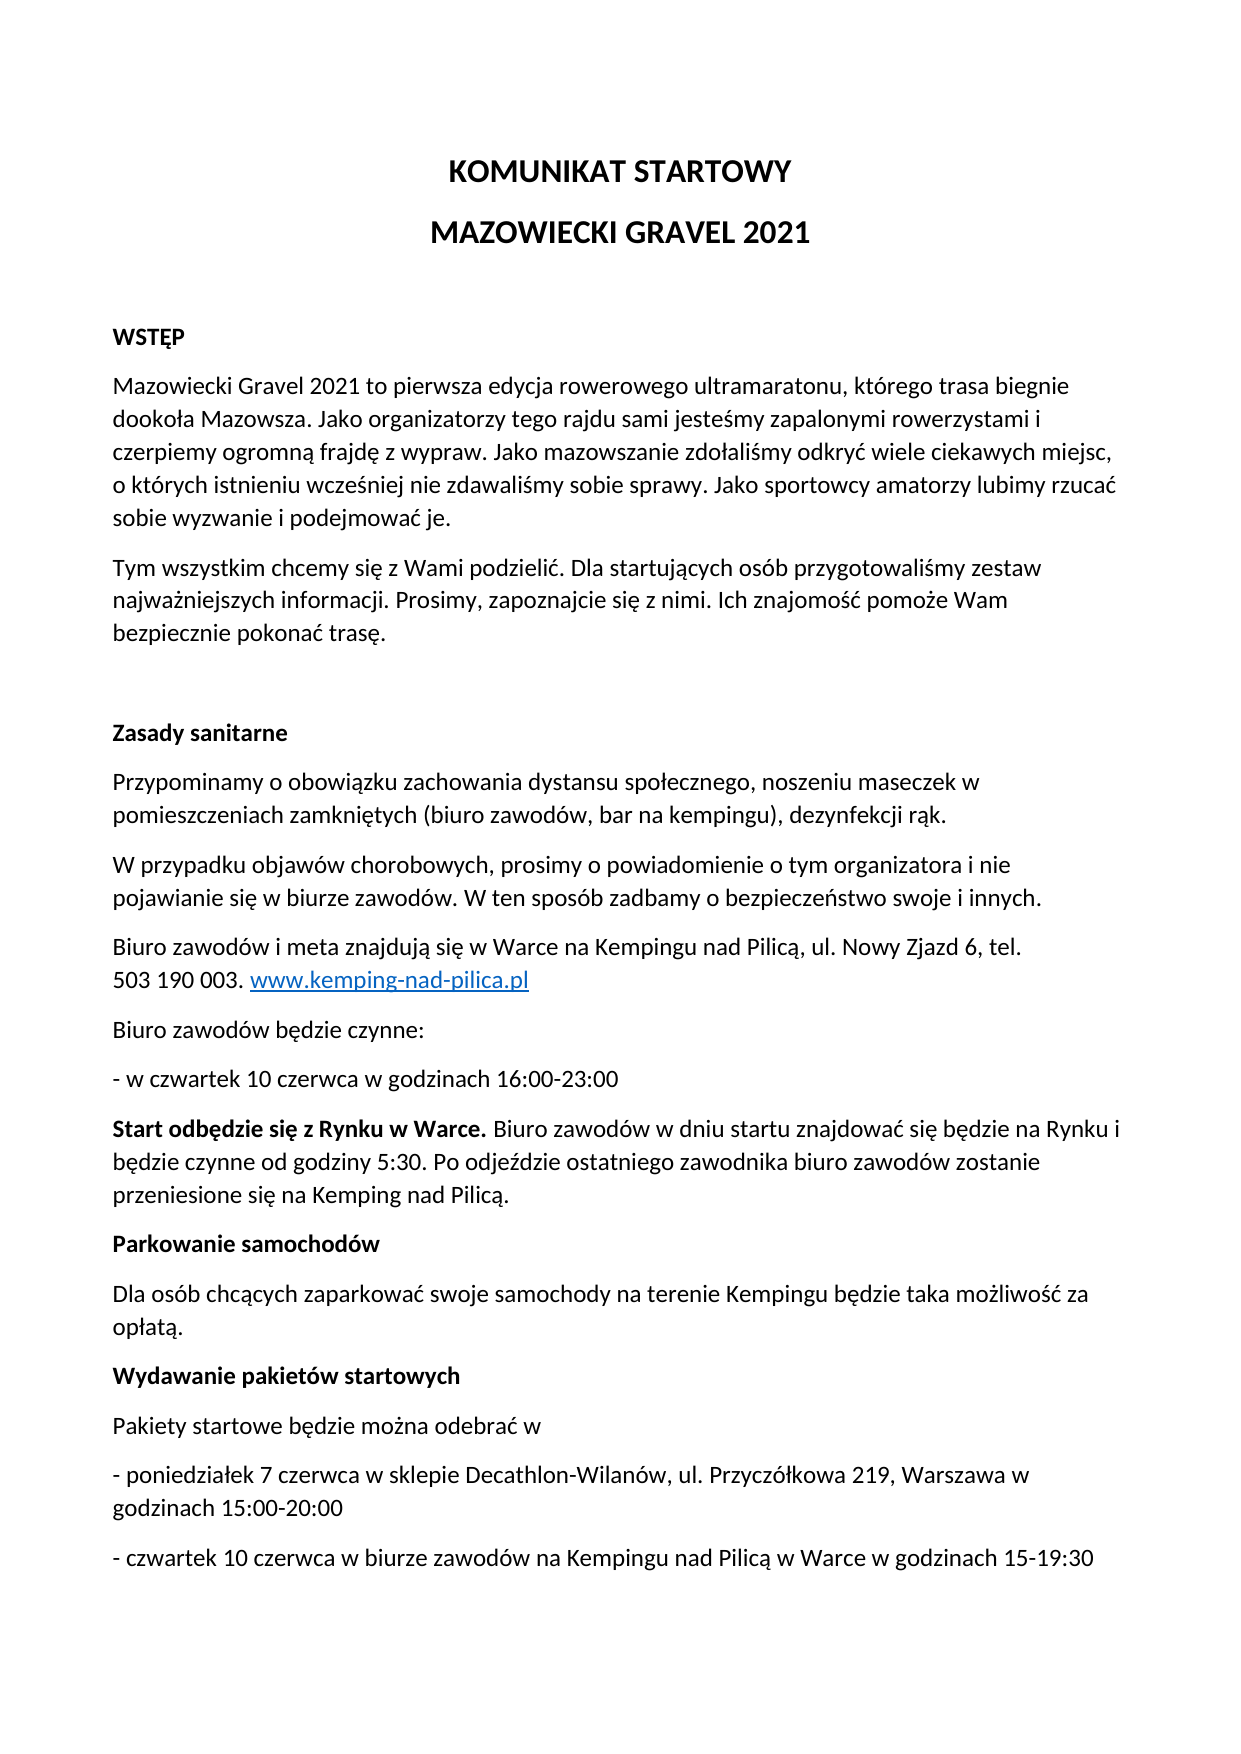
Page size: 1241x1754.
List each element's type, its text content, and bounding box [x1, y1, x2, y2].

text Mazowiecki Gravel 2021 to pierwsza edycja rowerowego ultramaratonu, którego trasa biegnie dookoła Mazowsza. Jako organizatorzy tego rajdu sami jesteśmy zapalonymi rowerzystami i czerpiemy ogromną frajdę z wypraw. Jako mazowszanie zdołaliśmy odkryć wiele ciekawych miejsc, o których istnieniu wcześniej nie zdawaliśmy sobie sprawy. Jako sportowcy amatorzy lubimy rzucać sobie wyzwanie i podejmować je. [112, 370, 1128, 533]
text Pakiety startowe będzie można odebrać w [112, 1410, 1128, 1441]
text KOMUNIKAT STARTOWY [112, 150, 1128, 191]
text Zasady sanitarne [112, 717, 1128, 747]
text MAZOWIECKI GRAVEL 2021 [112, 211, 1128, 251]
text - poniedziałek 7 czerwca w sklepie Decathlon-Wilanów, ul. Przyczółkowa 219, Warszawa w godzinach 15:00-20:00 [112, 1459, 1128, 1523]
text - czwartek 10 czerwca w biurze zawodów na Kempingu nad Pilicą w Warce w godzinach 15-19:30 [112, 1542, 1128, 1573]
text Tym wszystkim chcemy się z Wami podzielić. Dla startujących osób przygotowaliśmy zestaw najważniejszych informacji. Prosimy, zapoznajcie się z nimi. Ich znajomość pomoże Wam bezpiecznie pokonać trasę. [112, 552, 1128, 648]
text Biuro zawodów i meta znajdują się w Warce na Kempingu nad Pilicą, ul. Nowy Zjazd 6, tel. 503 190 003. www.kemping-nad-pilica.pl [112, 931, 1128, 995]
text W przypadku objawów chorobowych, prosimy o powiadomienie o tym organizatora i nie pojawianie się w biurze zawodów. W ten sposób zadbamy o bezpieczeństwo swoje i innych. [112, 849, 1128, 912]
text Dla osób chcących zaparkować swoje samochody na terenie Kempingu będzie taka możliwość za opłatą. [112, 1278, 1128, 1341]
text - w czwartek 10 czerwca w godzinach 16:00-23:00 [112, 1063, 1128, 1094]
text Start odbędzie się z Rynku w Warce. Biuro zawodów w dniu startu znajdować się będzie na Rynku i będzie czynne od godziny 5:30. Po odjeździe ostatniego zawodnika biuro zawodów zostanie przeniesione się na Kemping nad Pilicą. [112, 1113, 1128, 1209]
text Wydawanie pakietów startowych [112, 1360, 1128, 1391]
text Przypominamy o obowiązku zachowania dystansu społecznego, noszeniu maseczek w pomieszczeniach zamkniętych (biuro zawodów, bar na kempingu), dezynfekcji rąk. [112, 766, 1128, 830]
text WSTĘP [112, 321, 1128, 351]
text Parkowanie samochodów [112, 1228, 1128, 1259]
text Biuro zawodów będzie czynne: [112, 1014, 1128, 1044]
